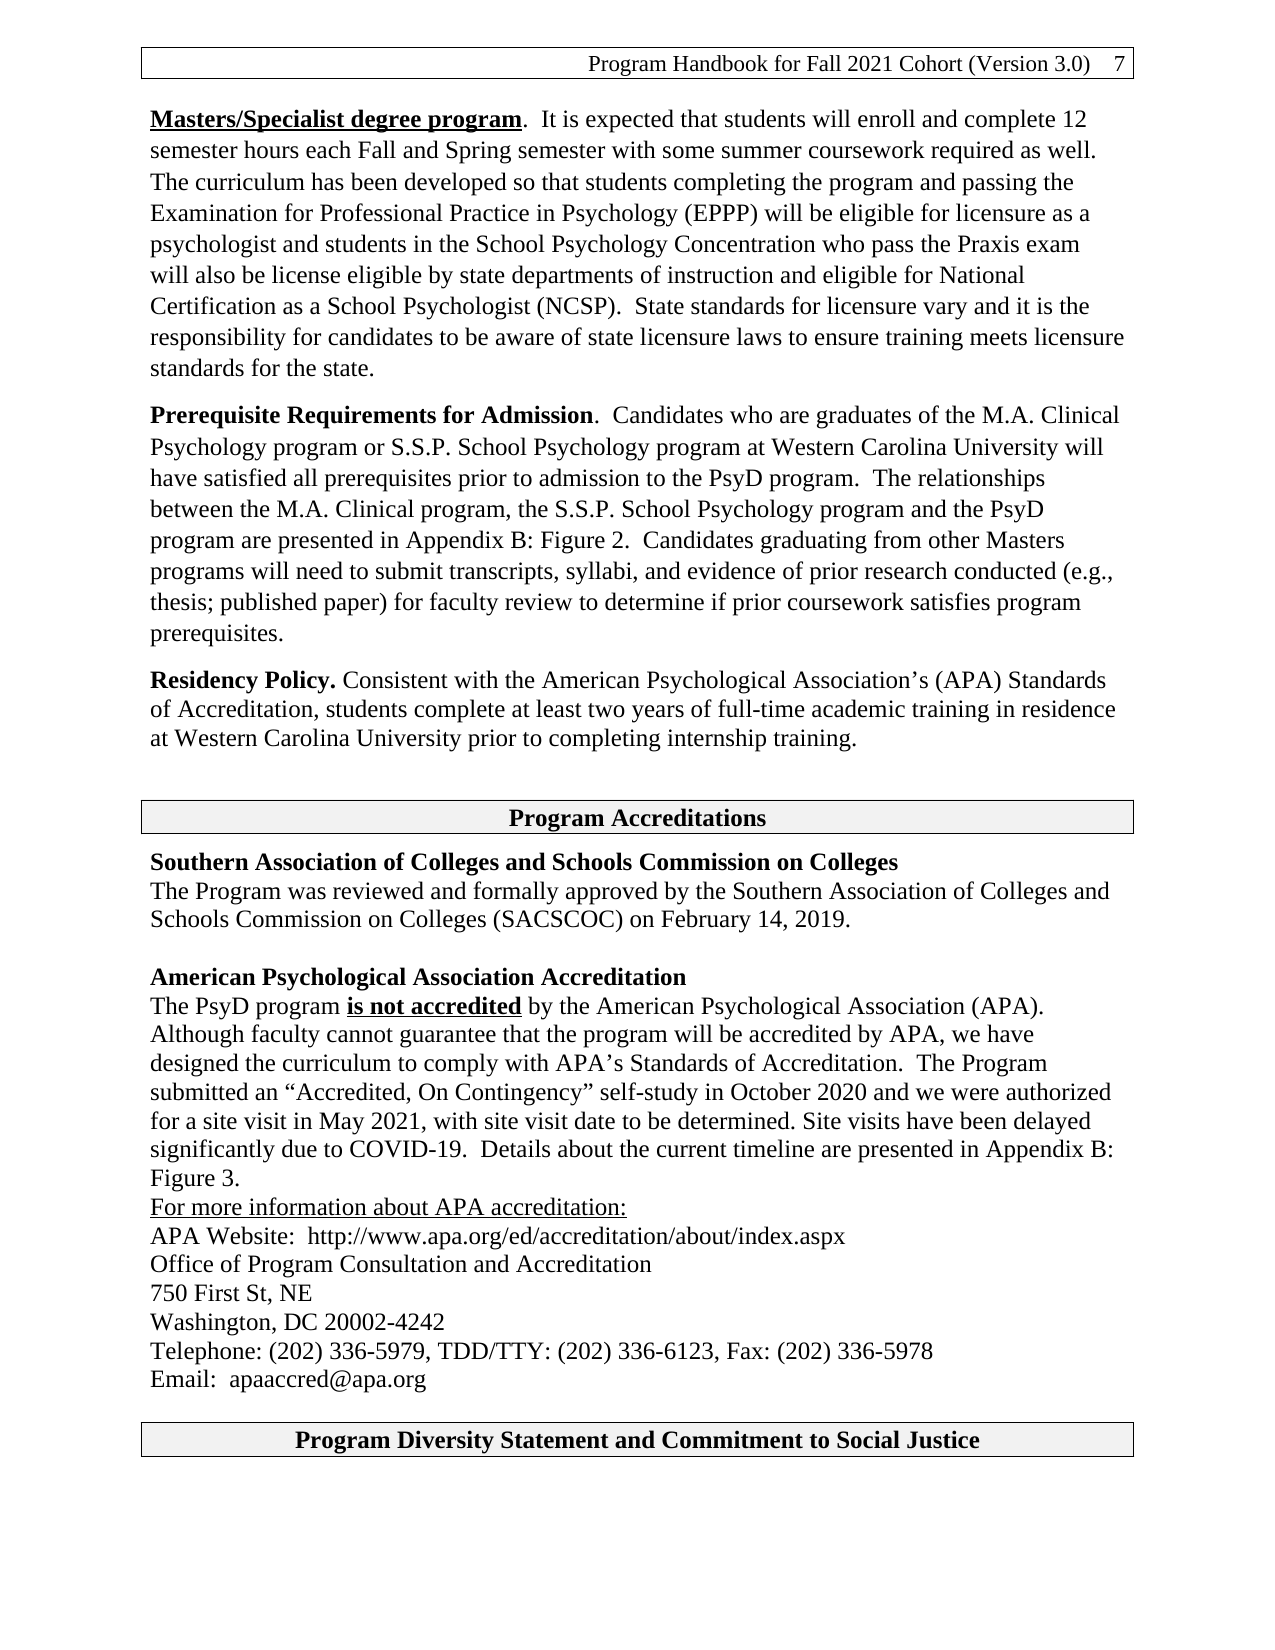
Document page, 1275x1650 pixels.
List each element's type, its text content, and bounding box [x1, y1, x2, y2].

text APA Website: http://www.apa.org/ed/accreditation/about/index.aspx [150, 1221, 1125, 1249]
text American Psychological Association Accreditation [150, 962, 1125, 991]
text Prerequisite Requirements for Admission. Candidates who are graduates of the M.A. Clinical Psychology program or S.S.P. School Psychology program at Western Carolina University will have satisfied all prerequisites prior to admission to the PsyD program. The relationships between the M.A. Clinical program, the S.S.P. School Psychology program and the PsyD program are presented in Appendix B: Figure 2. Candidates graduating from other Masters programs will need to submit transcripts, syllabi, and evidence of prior research conducted (e.g., thesis; published paper) for faculty review to determine if prior coursework satisfies program prerequisites. [150, 401, 1125, 647]
text The Program was reviewed and formally approved by the Southern Association of Colleges and Schools Commission on Colleges (SACSCOC) on February 14, 2019. [150, 876, 1125, 933]
text For more information about APA accreditation: [150, 1192, 1125, 1221]
text Telephone: (202) 336-5979, TDD/TTY: (202) 336-6123, Fax: (202) 336-5978 [150, 1336, 1125, 1364]
text Email: apaaccred@apa.org [150, 1364, 1125, 1422]
text Program Diversity Statement and Commitment to Social Justice [142, 1423, 1133, 1456]
text Office of Program Consultation and Accreditation 750 First St, NE Washington, DC 20002-4242 [150, 1249, 1125, 1336]
text Residency Policy. Consistent with the American Psychological Association’s (APA) Standards of Accreditation, students complete at least two years of full-time academic training in residence at Western Carolina University prior to completing internship training. [150, 666, 1125, 752]
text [150, 104, 1125, 382]
text The PsyD program is not accredited by the American Psychological Association (APA). Although faculty cannot guarantee that the program will be accredited by APA, we have designed the curriculum to comply with APA’s Standards of Accreditation. The Program submitted an “Accredited, On Contingency” self-study in October 2020 and we were authorized for a site visit in May 2021, with site visit date to be determined. Site visits have been delayed significantly due to COVID-19. Details about the current timeline are presented in Appendix B: Figure 3. [150, 991, 1125, 1192]
text Program Accreditations [142, 801, 1133, 833]
text Southern Association of Colleges and Schools Commission on Colleges [150, 847, 1125, 876]
